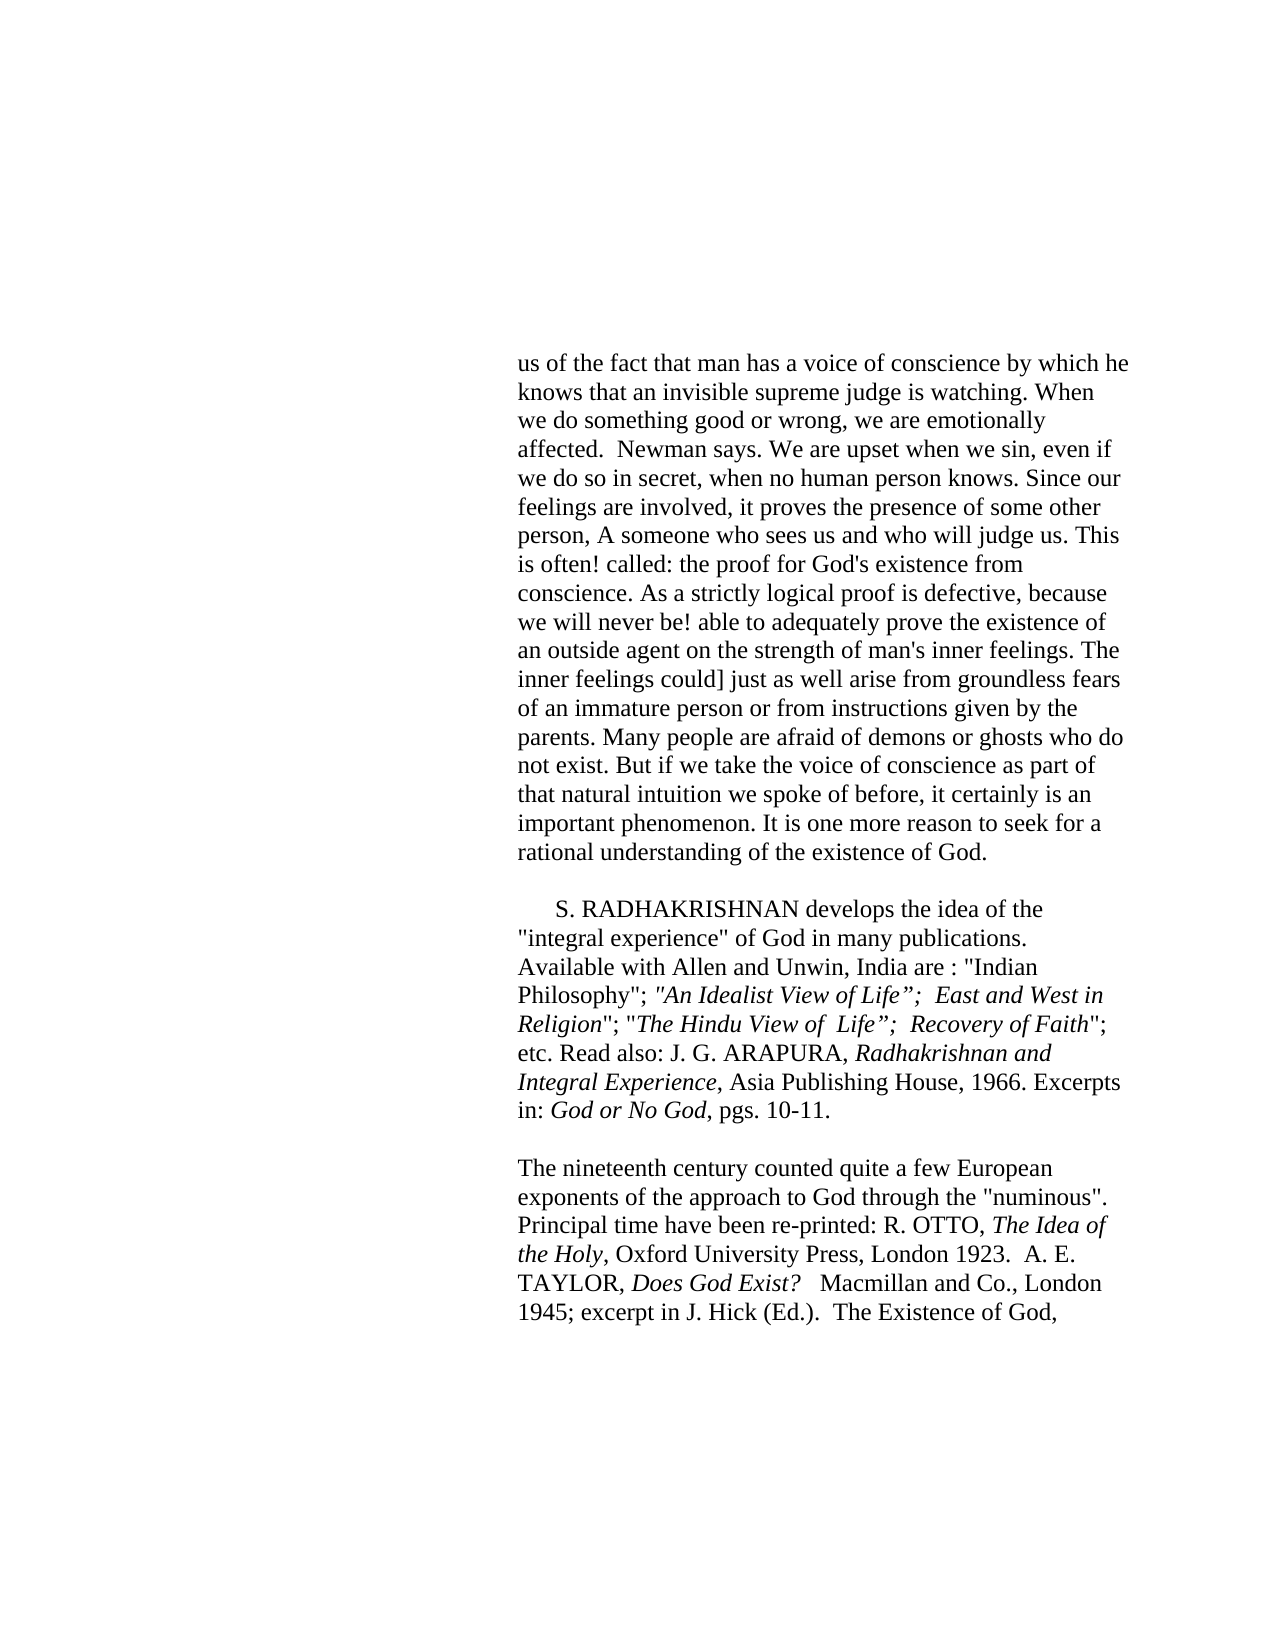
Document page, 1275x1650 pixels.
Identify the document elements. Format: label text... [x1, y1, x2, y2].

text S. RADHAKRISHNAN develops the idea of the "integral experience" of God in many publications. Available with Allen and Unwin, India are : "Indian Philosophy"; "An Idealist View of Life”; East and West in Religion"; "The Hindu View of Life”; Recovery of Faith"; etc. Read also: J. G. ARAPURA, Radhakrishnan and Integral Experience, Asia Publishing House, 1966. Excerpts in: God or No God, pgs. 10-11. [517, 894, 1129, 1124]
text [517, 1153, 1129, 1326]
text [517, 348, 1129, 866]
